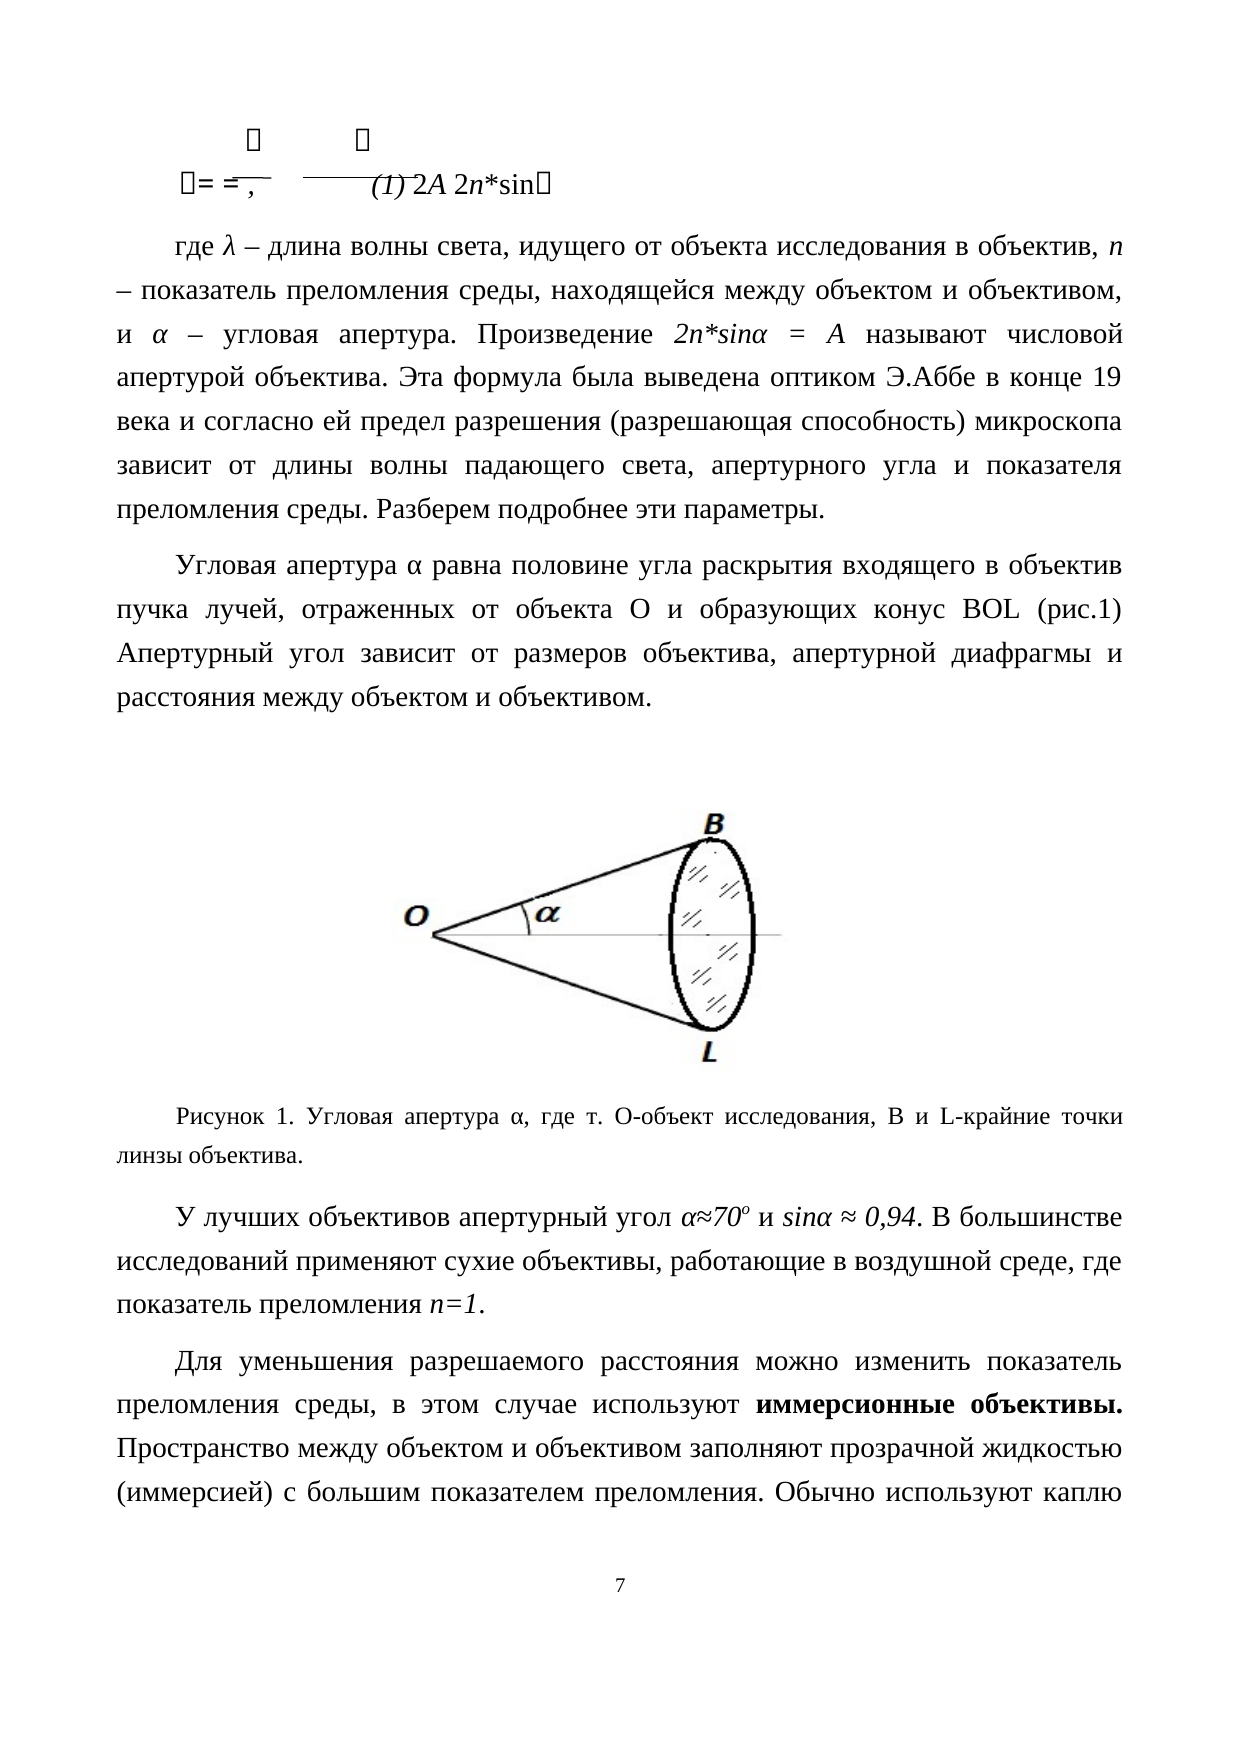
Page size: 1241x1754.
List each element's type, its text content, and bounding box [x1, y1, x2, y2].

picture [366, 790, 789, 1084]
text У лучших объективов апертурный угол α≈70о и sinα ≈ 0,94. В большинстве исследований применяют сухие объективы, работающие в воздушной среде, где показатель преломления n=1. [116, 1199, 1123, 1320]
text = = , (1) 2A 2n*sin [178, 164, 627, 202]
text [116, 1343, 1123, 1508]
text Рисунок 1. Угловая апертура α, где т. О-объект исследования, В и L-крайние точки линзы объектива. [116, 1101, 1124, 1168]
text Угловая апертура α равна половине угла раскрытия входящего в объектив пучка лучей, отраженных от объекта О и образующих конус BОL (рис.1) Апертурный угол зависит от размеров объектива, апертурной диафрагмы и расстояния между объектом и объективом. [116, 547, 1123, 712]
text где λ – длина волны света, идущего от объекта исследования в объектив, n – показатель преломления среды, находящейся между объектом и объективом, и α – угловая апертура. Произведение 2n*sinα = A называют числовой апертурой объектива. Эта формула была выведена оптиком Э.Аббе в конце 19 века и согласно ей предел разрешения (разрешающая способность) микроскопа зависит от длины волны падающего света, апертурного угла и показателя преломления среды. Разберем подробнее эти параметры. [116, 228, 1123, 525]
subtitle   [118, 118, 1125, 161]
